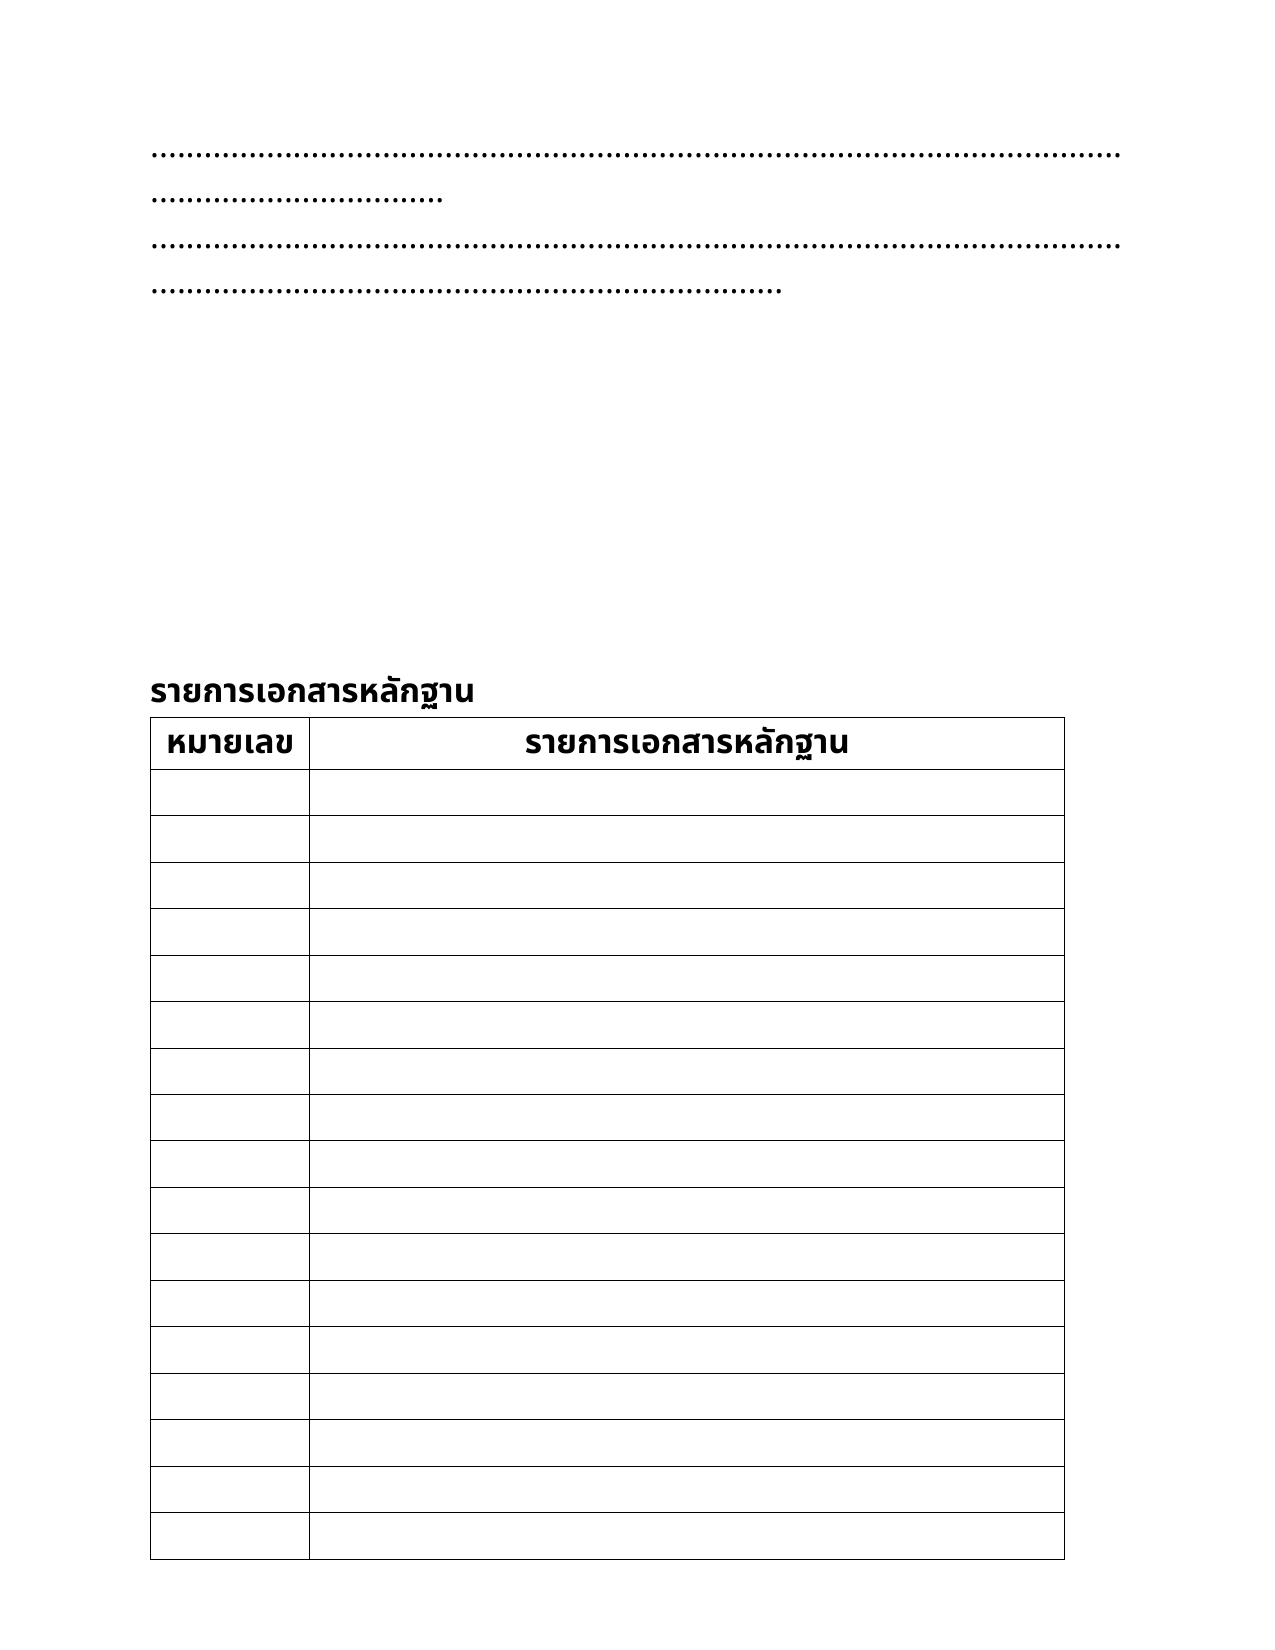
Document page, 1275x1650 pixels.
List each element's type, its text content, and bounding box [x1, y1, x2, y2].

table_header รายการเอกสารหลักฐาน [310, 718, 1064, 769]
table_cell [310, 1420, 1064, 1466]
table_cell [310, 1281, 1064, 1326]
table_cell [151, 1049, 309, 1094]
table_cell [151, 1002, 309, 1047]
table_cell [151, 1420, 309, 1466]
table_cell [310, 816, 1064, 862]
table_cell [151, 1467, 309, 1512]
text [150, 122, 1125, 213]
table_cell [151, 1234, 309, 1280]
table_header หมายเลข [151, 718, 309, 769]
table_cell [310, 770, 1064, 815]
table_cell [310, 1374, 1064, 1419]
text รายการเอกสารหลักฐาน [150, 667, 1125, 717]
table_cell [151, 909, 309, 954]
table_cell [310, 1141, 1064, 1187]
table_cell [310, 1467, 1064, 1512]
table_cell [310, 1234, 1064, 1280]
table_cell [151, 1327, 309, 1373]
table_cell [310, 1095, 1064, 1140]
table_cell [310, 1513, 1064, 1558]
table_cell [151, 1374, 309, 1419]
table_cell [151, 956, 309, 1001]
table_cell [310, 863, 1064, 908]
table_cell [310, 1049, 1064, 1094]
table_cell [310, 1002, 1064, 1047]
table_cell [310, 1327, 1064, 1373]
table_cell [310, 956, 1064, 1001]
table_cell [310, 909, 1064, 954]
table_cell [151, 1513, 309, 1558]
table_cell [151, 1095, 309, 1140]
table_cell [151, 863, 309, 908]
table_cell [151, 816, 309, 862]
table_cell [151, 1188, 309, 1233]
table_cell [310, 1188, 1064, 1233]
table_cell [151, 1281, 309, 1326]
table_cell [151, 1141, 309, 1187]
table_cell [151, 770, 309, 815]
